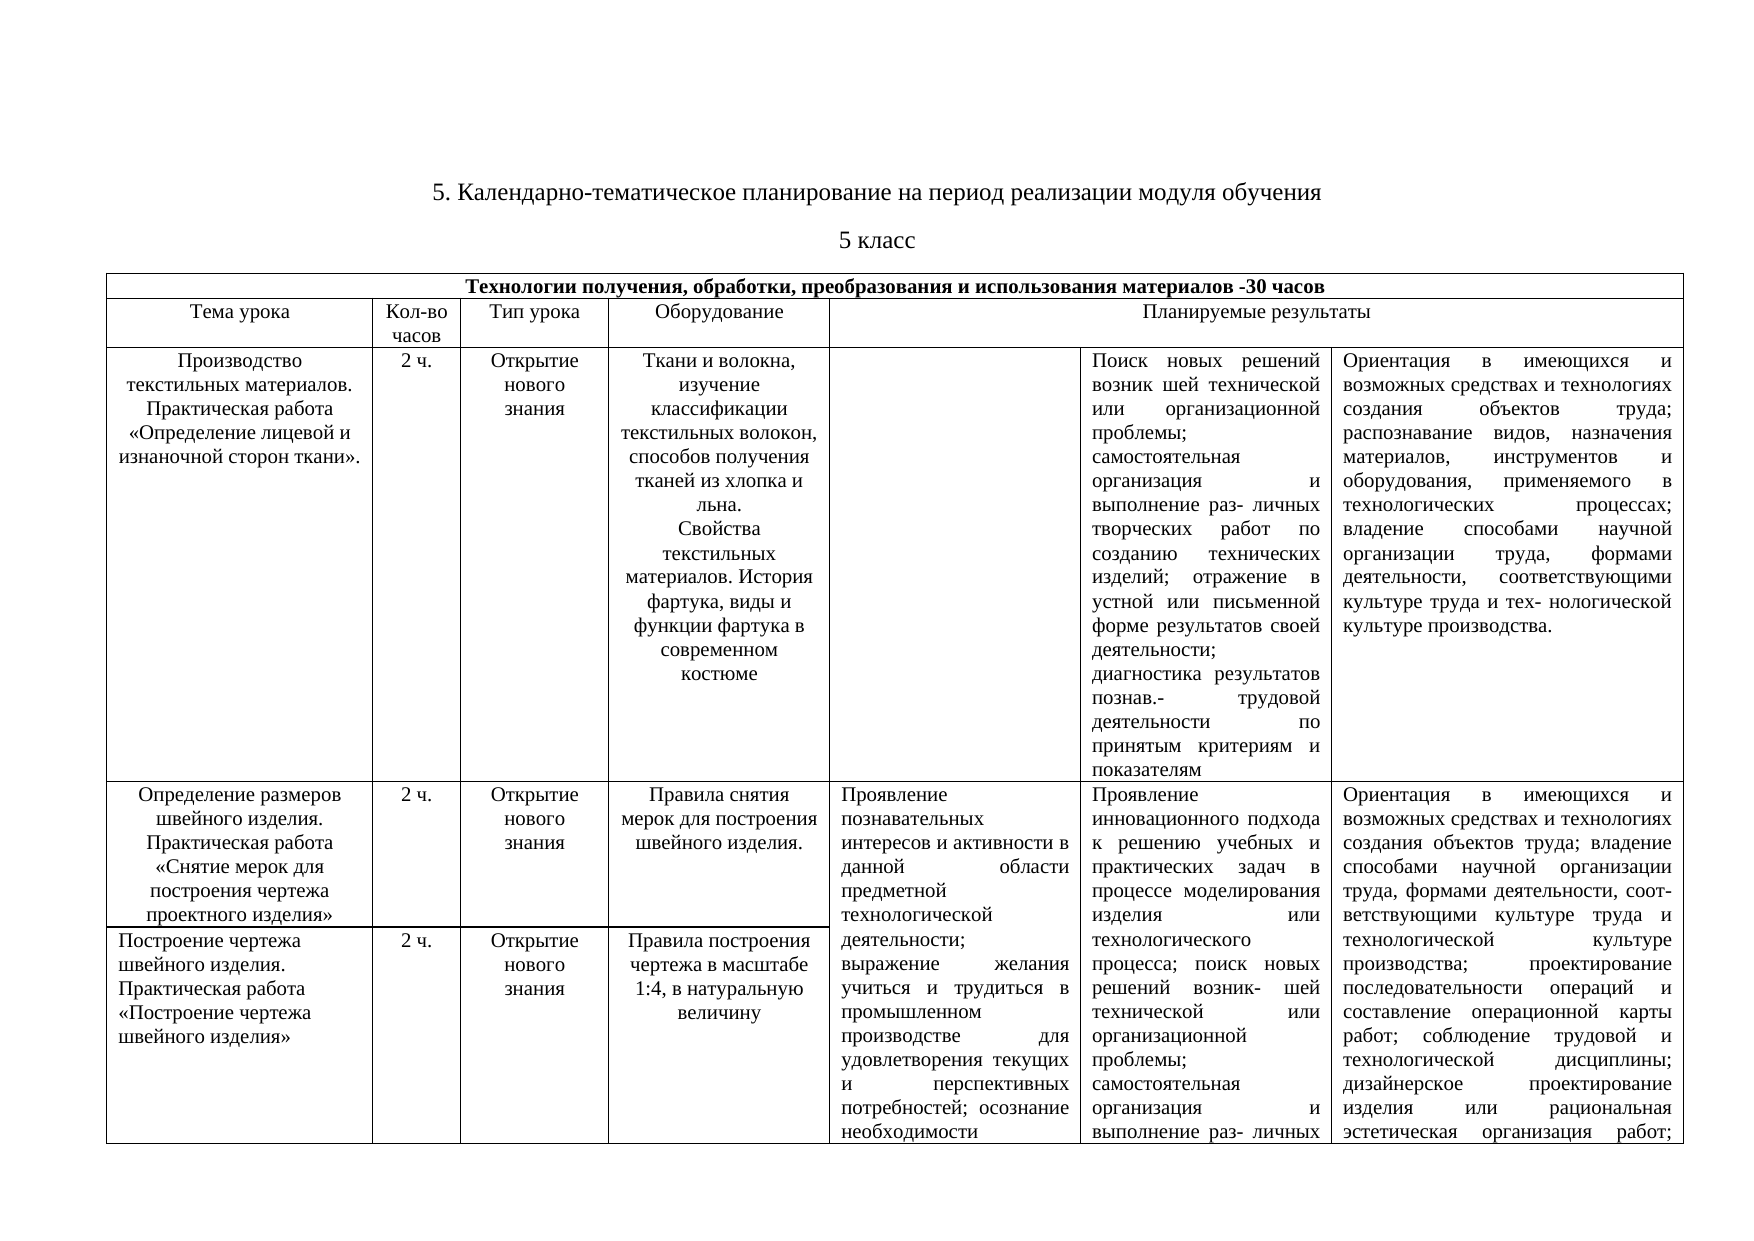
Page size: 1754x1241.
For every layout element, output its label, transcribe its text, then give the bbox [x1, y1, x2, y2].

table_cell Поиск новых решений возник шей технической или организационной проблемы; самостоятельная организация и выполнение раз- личных творческих работ по созданию технических изделий; отражение в устной или письменной форме результатов своей деятельности; диагностика результатов познав.- трудовой деятельности по принятым критериям и показателям [1081, 348, 1331, 781]
table_cell Ориентация в имеющихся и возможных средствах и технологиях создания объектов труда; владение способами научной организации труда, формами деятельности, соот- ветствующими культуре труда и технологической культуре производства; проектирование последовательности операций и составление операционной карты работ; соблюдение трудовой и технологической дисциплины; дизайнерское проектирование изделия или рациональная эстетическая организация работ; моделирование художественного оформления объекта труда и оптимальное планирование работ [1332, 782, 1683, 1143]
table_cell Открытие нового знания [461, 782, 608, 926]
text 5. Календарно-тематическое планирование на период реализации модуля обучения [118, 177, 1636, 206]
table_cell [609, 928, 829, 1143]
table_cell Правила снятия мерок для построения швейного изделия. [609, 782, 829, 926]
table_cell Тип урока [461, 299, 608, 347]
table_cell Ткани и волокна, изучение классификации текстильных волокон, способов получения тканей из хлопка и льна. Свойства текстильных материалов. История фартука, виды и функции фартука в современном костюме [609, 348, 829, 781]
table_cell Определение размеров швейного изделия. Практическая работа «Снятие мерок для построения чертежа проектного изделия» [107, 782, 372, 926]
table_cell Проявление познавательных интересов и активности в данной области предметной технологической деятельности; выражение желания учиться и трудиться в промышленном производстве для удовлетворения текущих и перспективных потребностей; осознание необходимости общественно полезного труда как условия безопасной и эффективной социализации; овладение установками, нормами и правилами научной организации умственного и физического труда; развитие трудолюбия и ответственности за качество своей деятельности. [830, 782, 1080, 1143]
table_cell Кол-во часов [373, 299, 460, 347]
table_cell Оборудование [609, 299, 829, 347]
table_cell Открытие нового знания [461, 348, 608, 781]
table_cell Проявление инновационного подхода к решению учебных и практических задач в процессе моделирования изделия или технологического процесса; поиск новых решений возник- шей технической или организационной проблемы; самостоятельная организация и выполнение раз- личных творческих работ по созданию технических изделий; натурное моделирование технических объектов и технологических процессов; выбор для решения познавательных и коммуникативных задач различных источников информации, включая энциклопедии, интернет- ресурсы [1081, 782, 1331, 1143]
table_cell Производство текстильных материалов. Практическая работа «Определение лицевой и изнаночной сторон ткани». [107, 348, 372, 781]
table_cell Ориентация в имеющихся и возможных средствах и технологиях создания объектов труда; распознавание видов, назначения материалов, инструментов и оборудования, применяемого в технологических процессах; владение способами научной организации труда, формами деятельности, соответствующими культуре труда и тех- нологической культуре производства. [1332, 348, 1683, 781]
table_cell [461, 928, 608, 1143]
table_cell 2 ч. [373, 348, 460, 781]
text 5 класс [118, 225, 1636, 254]
table_cell Планируемые результаты [830, 299, 1683, 347]
table_cell 2 ч. [373, 782, 460, 926]
table_cell [830, 348, 1080, 781]
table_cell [107, 928, 372, 1143]
table_header Технологии получения, обработки, преобразования и использования материалов -30 часов [107, 274, 1683, 298]
table_cell Тема урока [107, 299, 372, 347]
table_cell 2 ч. [373, 928, 460, 1143]
